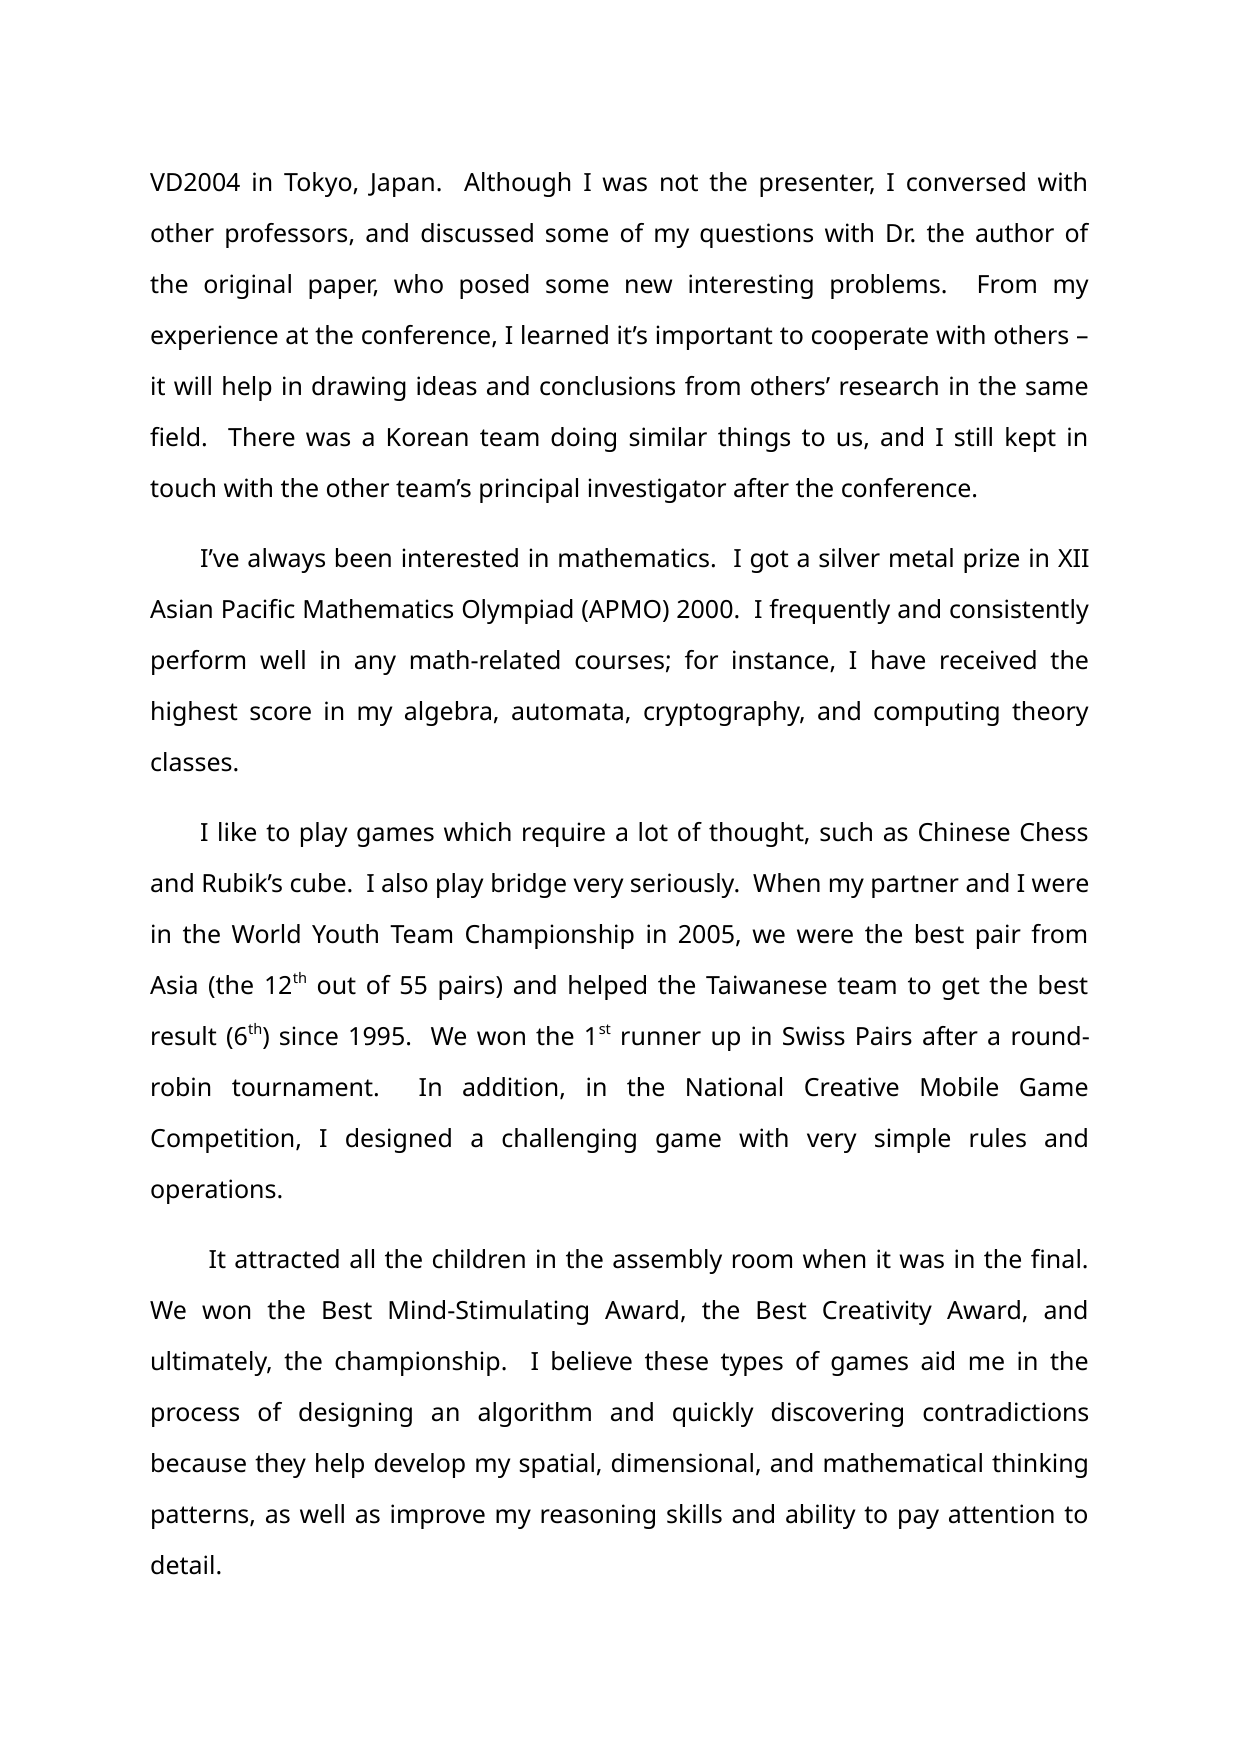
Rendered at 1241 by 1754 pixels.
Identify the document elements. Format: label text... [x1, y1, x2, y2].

text I’ve always been interested in mathematics. I got a silver metal prize in XII Asian Pacific Mathematics Olympiad (APMO) 2000. I frequently and consistently perform well in any math-related courses; for instance, I have received the highest score in my algebra, automata, cryptography, and computing theory classes. [150, 541, 1090, 779]
text I like to play games which require a lot of thought, such as Chinese Chess and Rubik’s cube. I also play bridge very seriously. When my partner and I were in the World Youth Team Championship in 2005, we were the best pair from Asia (the 12th out of 55 pairs) and helped the Taiwanese team to get the best result (6th) since 1995. We won the 1st runner up in Swiss Pairs after a round-robin tournament. In addition, in the National Creative Mobile Game Competition, I designed a challenging game with very simple rules and operations. [150, 814, 1090, 1206]
text It attracted all the children in the assembly room when it was in the final. We won the Best Mind-Stimulating Award, the Best Creativity Award, and ultimately, the championship. I believe these types of games aid me in the process of designing an algorithm and quickly discovering contradictions because they help develop my spatial, dimensional, and mathematical thinking patterns, as well as improve my reasoning skills and ability to pay attention to detail. [150, 1242, 1090, 1582]
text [150, 164, 1090, 505]
